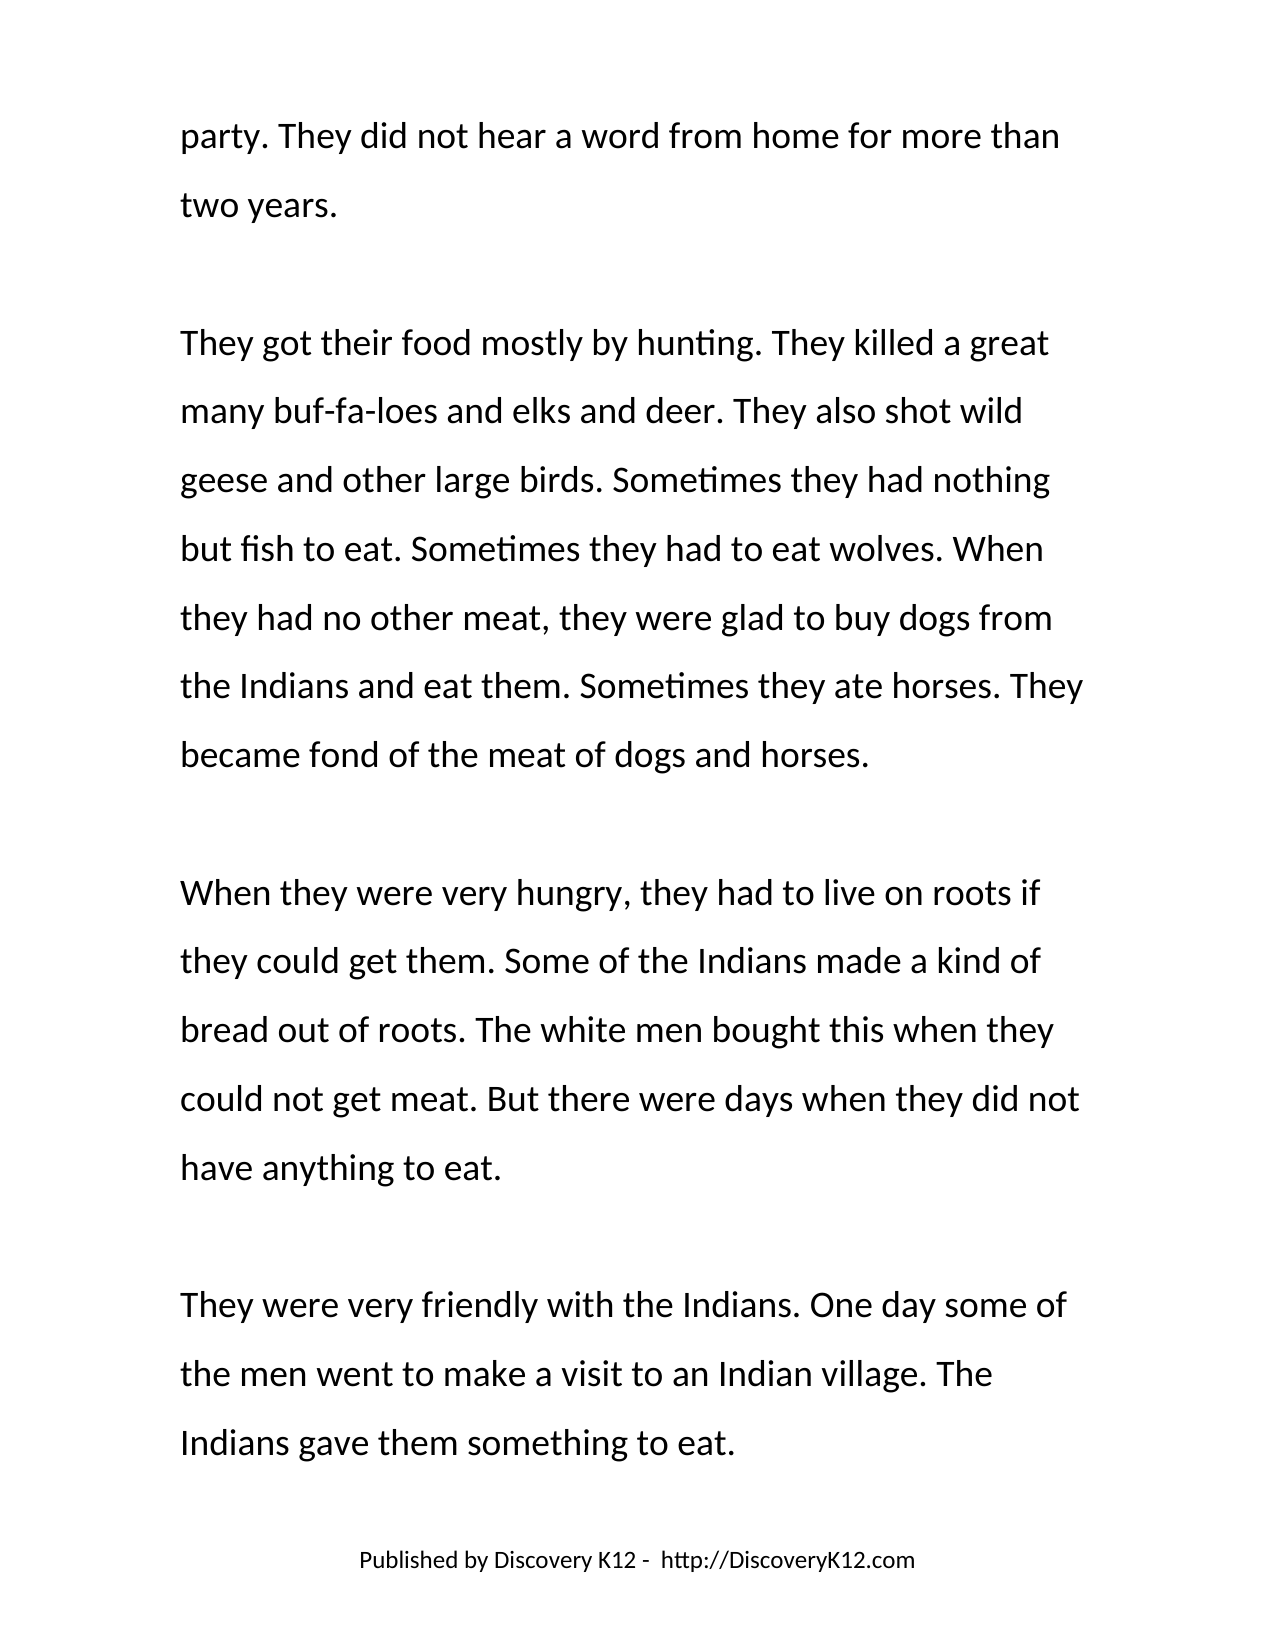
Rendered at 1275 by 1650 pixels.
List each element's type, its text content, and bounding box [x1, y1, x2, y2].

text They got their food mostly by hunting. They killed a great many buf-fa-loes and elks and deer. They also shot wild geese and other large birds. Sometimes they had nothing but fish to eat. Sometimes they had to eat wolves. When they had no other meat, they were glad to buy dogs from the Indians and eat them. Sometimes they ate horses. They became fond of the meat of dogs and horses. [180, 319, 1095, 777]
text When they were very hungry, they had to live on roots if they could get them. Some of the Indians made a kind of bread out of roots. The white men bought this when they could not get meat. But there were days when they did not have anything to eat. [180, 869, 1095, 1189]
text They were very friendly with the Indians. One day some of the men went to make a visit to an Indian village. The Indians gave them something to eat. [180, 1281, 1095, 1464]
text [180, 112, 1095, 227]
